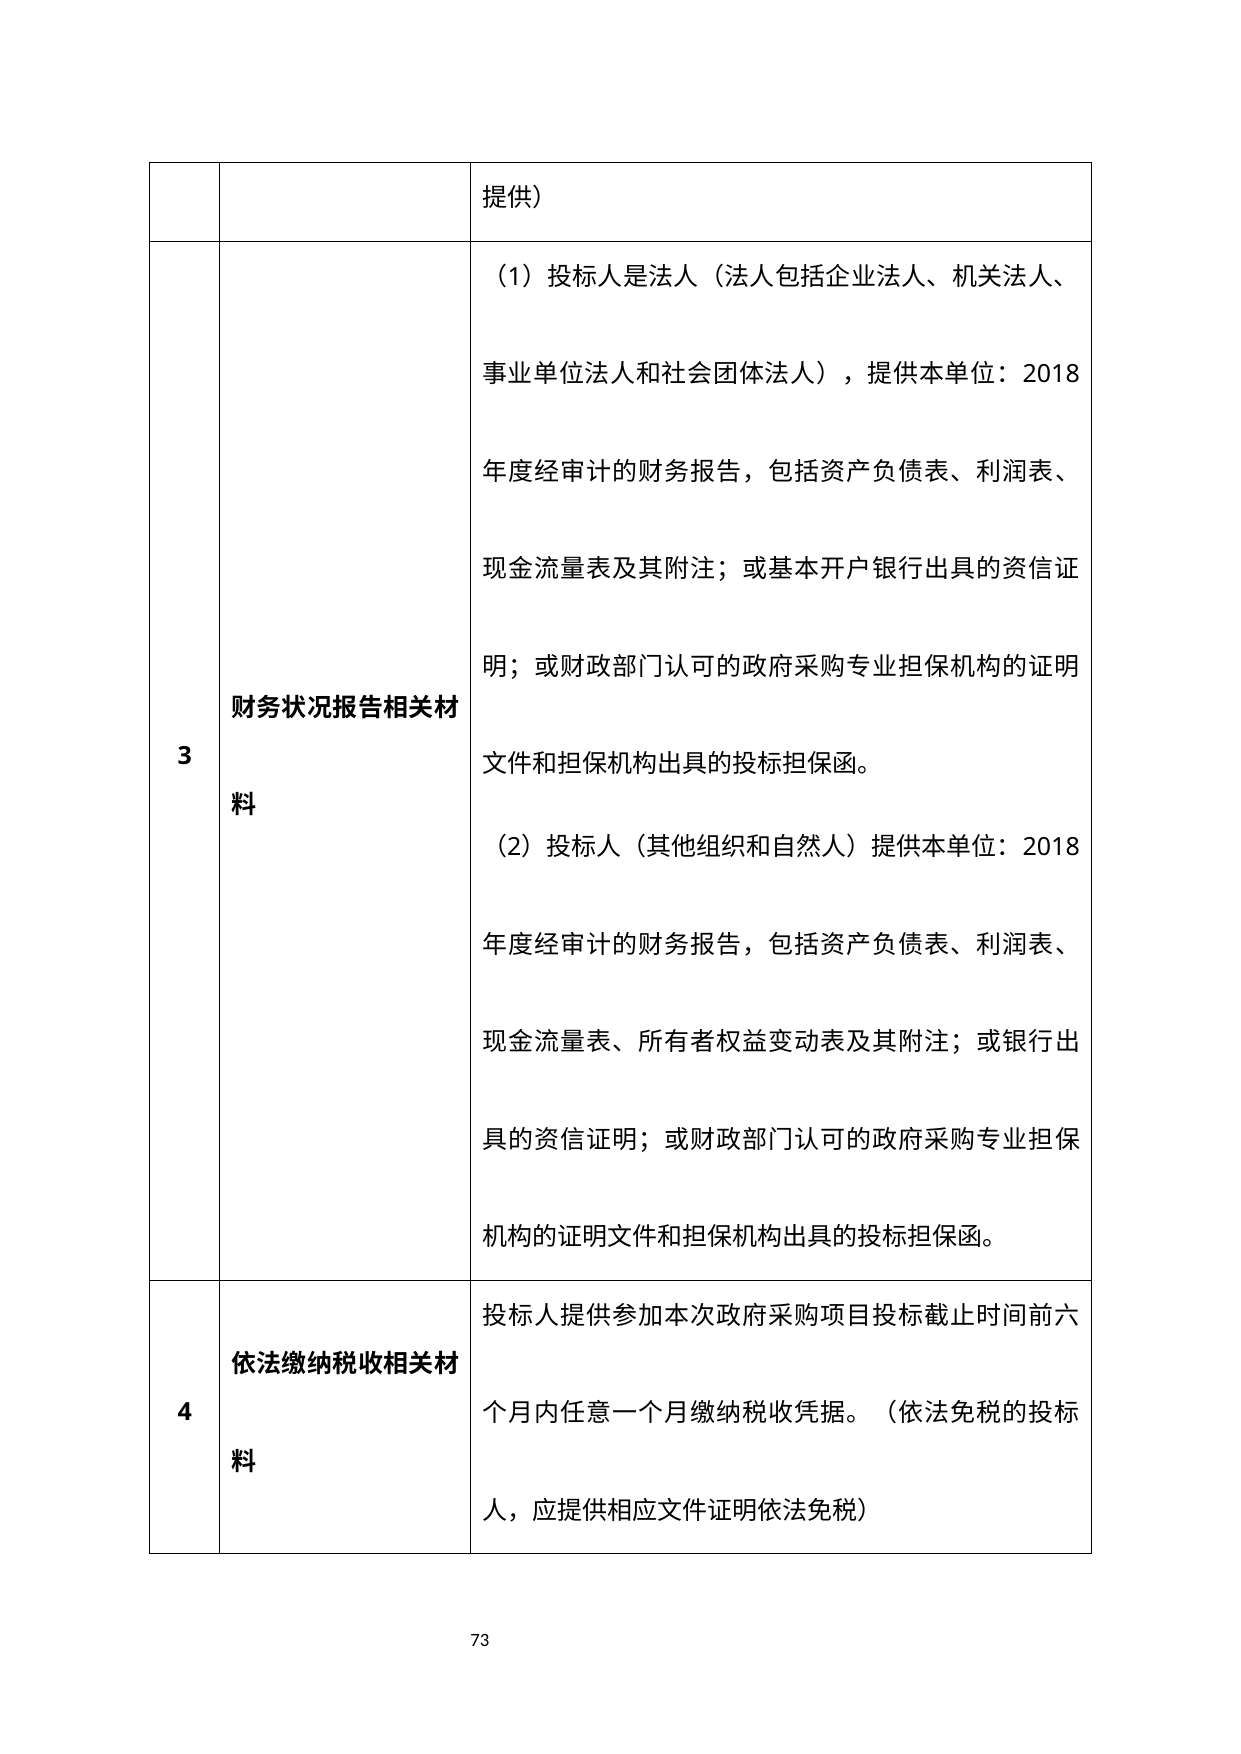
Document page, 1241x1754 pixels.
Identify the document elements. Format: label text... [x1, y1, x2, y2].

table_cell 3 [150, 242, 219, 1280]
table_cell 投标人提供参加本次政府采购项目投标截止时间前六个月内任意一个月缴纳税收凭据。（依法免税的投标人，应提供相应文件证明依法免税） [471, 1281, 1091, 1553]
table_cell （1）投标人是法人（法人包括企业法人、机关法人、事业单位法人和社会团体法人），提供本单位：2018年度经审计的财务报告，包括资产负债表、利润表、现金流量表及其附注；或基本开户银行出具的资信证明；或财政部门认可的政府采购专业担保机构的证明文件和担保机构出具的投标担保函。 （2）投标人（其他组织和自然人）提供本单位：2018年度经审计的财务报告，包括资产负债表、利润表、现金流量表、所有者权益变动表及其附注；或银行出具的资信证明；或财政部门认可的政府采购专业担保机构的证明文件和担保机构出具的投标担保函。 [471, 242, 1091, 1280]
table_cell 依法缴纳税收相关材料 [220, 1281, 470, 1553]
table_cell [471, 163, 1091, 241]
table_cell 财务状况报告相关材料 [220, 242, 470, 1280]
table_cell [220, 163, 470, 241]
table_cell 4 [150, 1281, 219, 1553]
table_cell 2 [150, 163, 219, 241]
